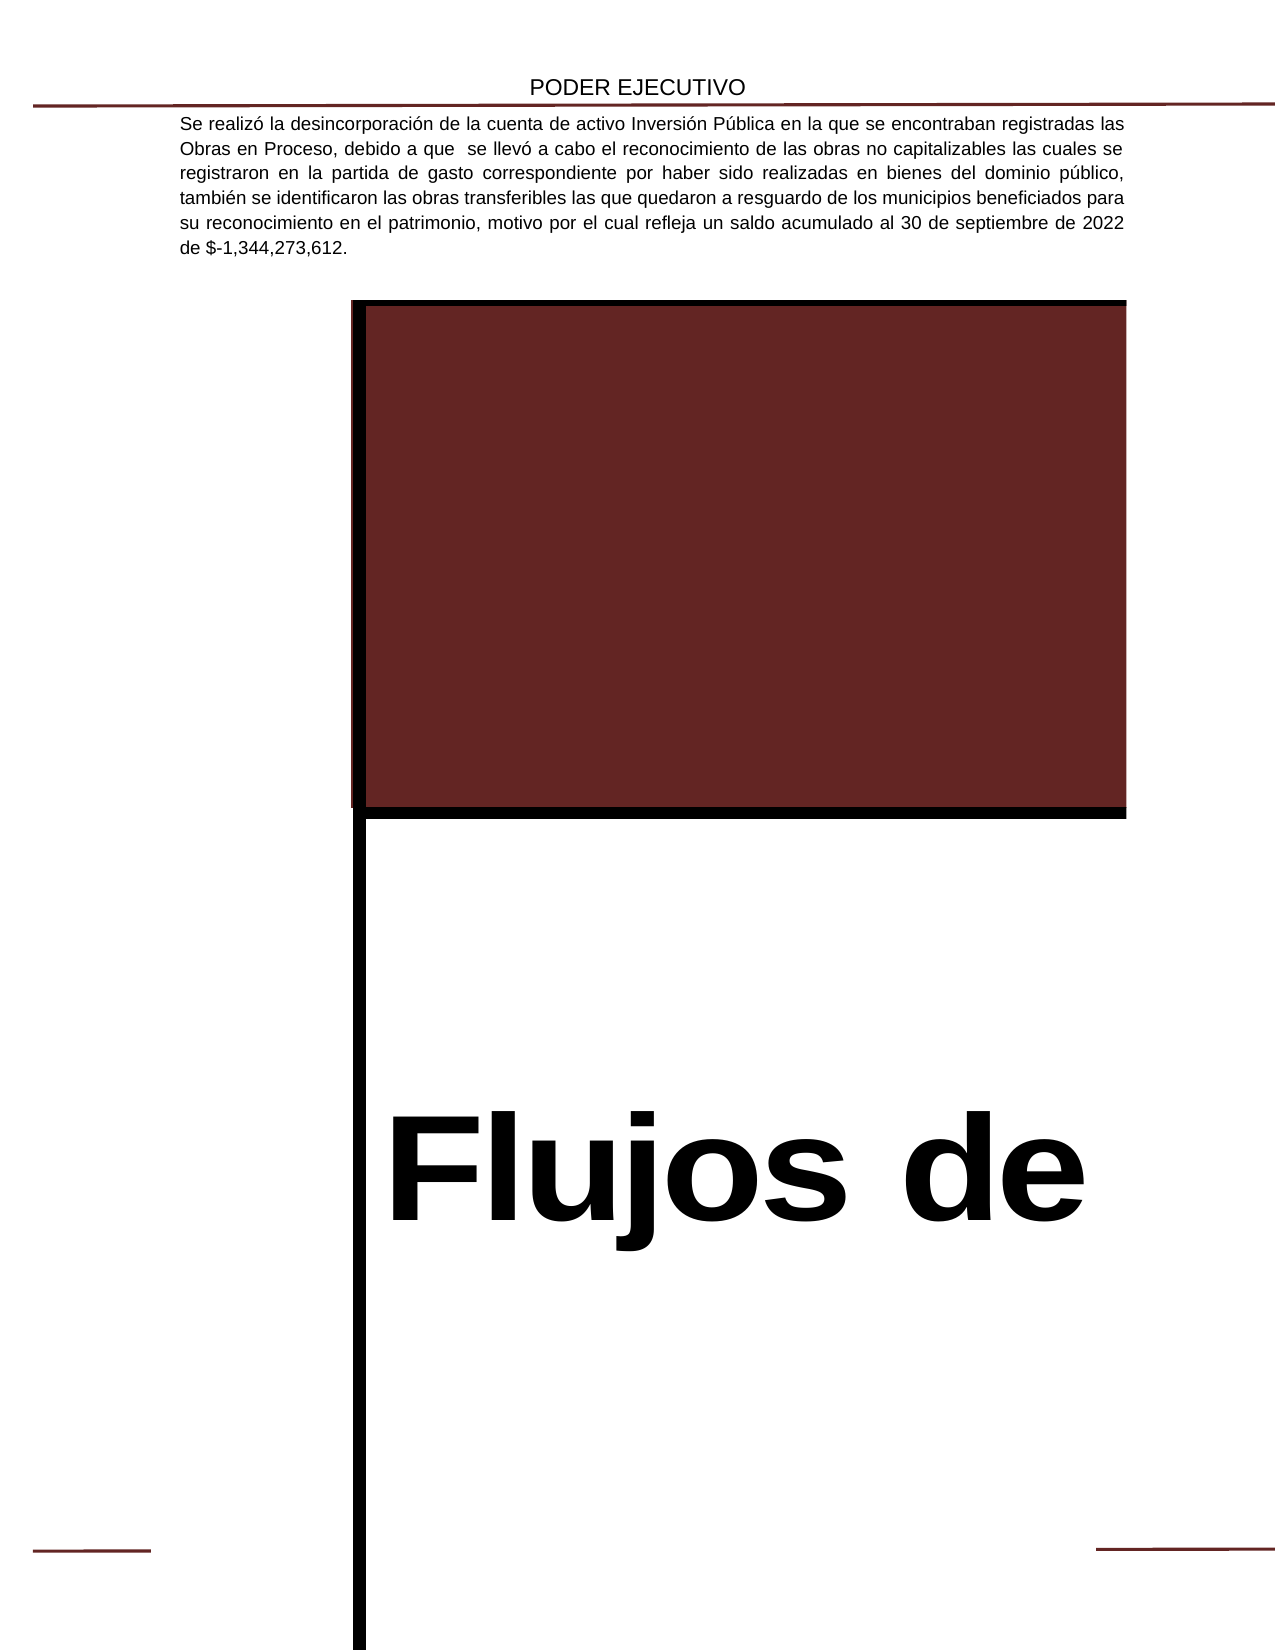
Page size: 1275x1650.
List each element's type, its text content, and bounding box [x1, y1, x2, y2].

text Se realizó la desincorporación de la cuenta de activo Inversión Pública en la que se encontraban registradas las Obras en Proceso, debido a que se llevó a cabo el reconocimiento de las obras no capitalizables las cuales se registraron en la partida de gasto correspondiente por haber sido realizadas en bienes del dominio público, también se identificaron las obras transferibles las que quedaron a resguardo de los municipios beneficiados para su reconocimiento en el patrimonio, motivo por el cual refleja un saldo acumulado al 30 de septiembre de 2022 de $-1,344,273,612. [179, 112, 1125, 258]
